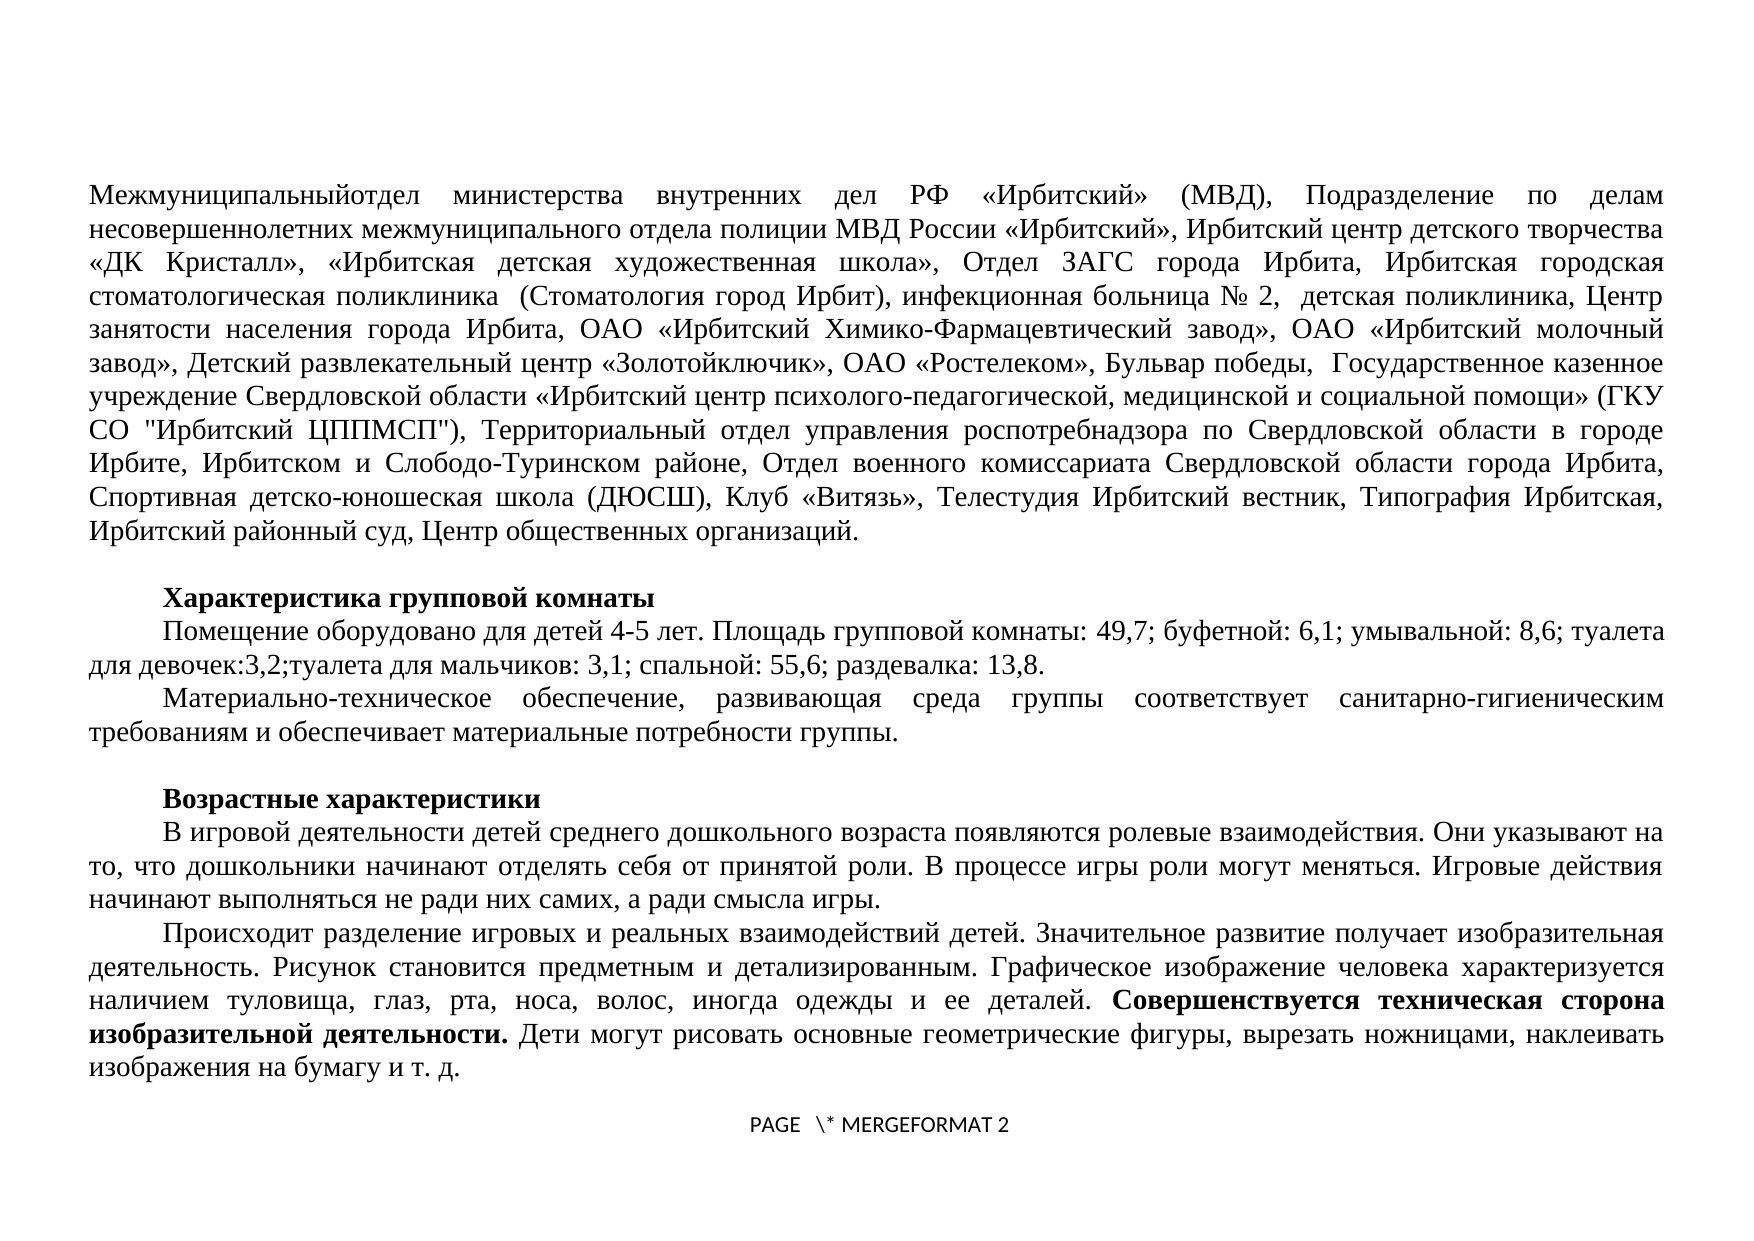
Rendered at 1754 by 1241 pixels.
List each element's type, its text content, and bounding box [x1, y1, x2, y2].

text В игровой деятельности детей среднего дошкольного возраста появляются ролевые взаимодействия. Они указывают на то, что дошкольники начинают отделять себя от принятой роли. В процессе игры роли могут меняться. Игровые действия начинают выполняться не ради них самих, а ради смысла игры. [89, 814, 1665, 915]
text Помещение оборудовано для детей 4-5 лет. Площадь групповой комнаты: 49,7; буфетной: 6,1; умывальной: 8,6; туалета для девочек:3,2;туалета для мальчиков: 3,1; спальной: 55,6; раздевалка: 13,8. [89, 613, 1665, 680]
text Возрастные характеристики [89, 781, 1665, 814]
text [89, 177, 1665, 546]
text Происходит разделение игровых и реальных взаимодействий детей. Значительное развитие получает изобразительная деятельность. Рисунок становится предметным и детализированным. Графическое изображение человека характеризуется наличием туловища, глаз, рта, носа, волос, иногда одежды и ее деталей. Совершенствуется техническая сторона изобразительной деятельности. Дети могут рисовать основные геометрические фигуры, вырезать ножницами, наклеивать изображения на бумагу и т. д. [89, 915, 1665, 1083]
text Характеристика групповой комнаты [89, 580, 1665, 613]
list Материально-техническое обеспечение, развивающая среда группы соответствует санитарно-гигиеническим требованиям и обеспечивает материальные потребности группы. [89, 680, 1665, 747]
